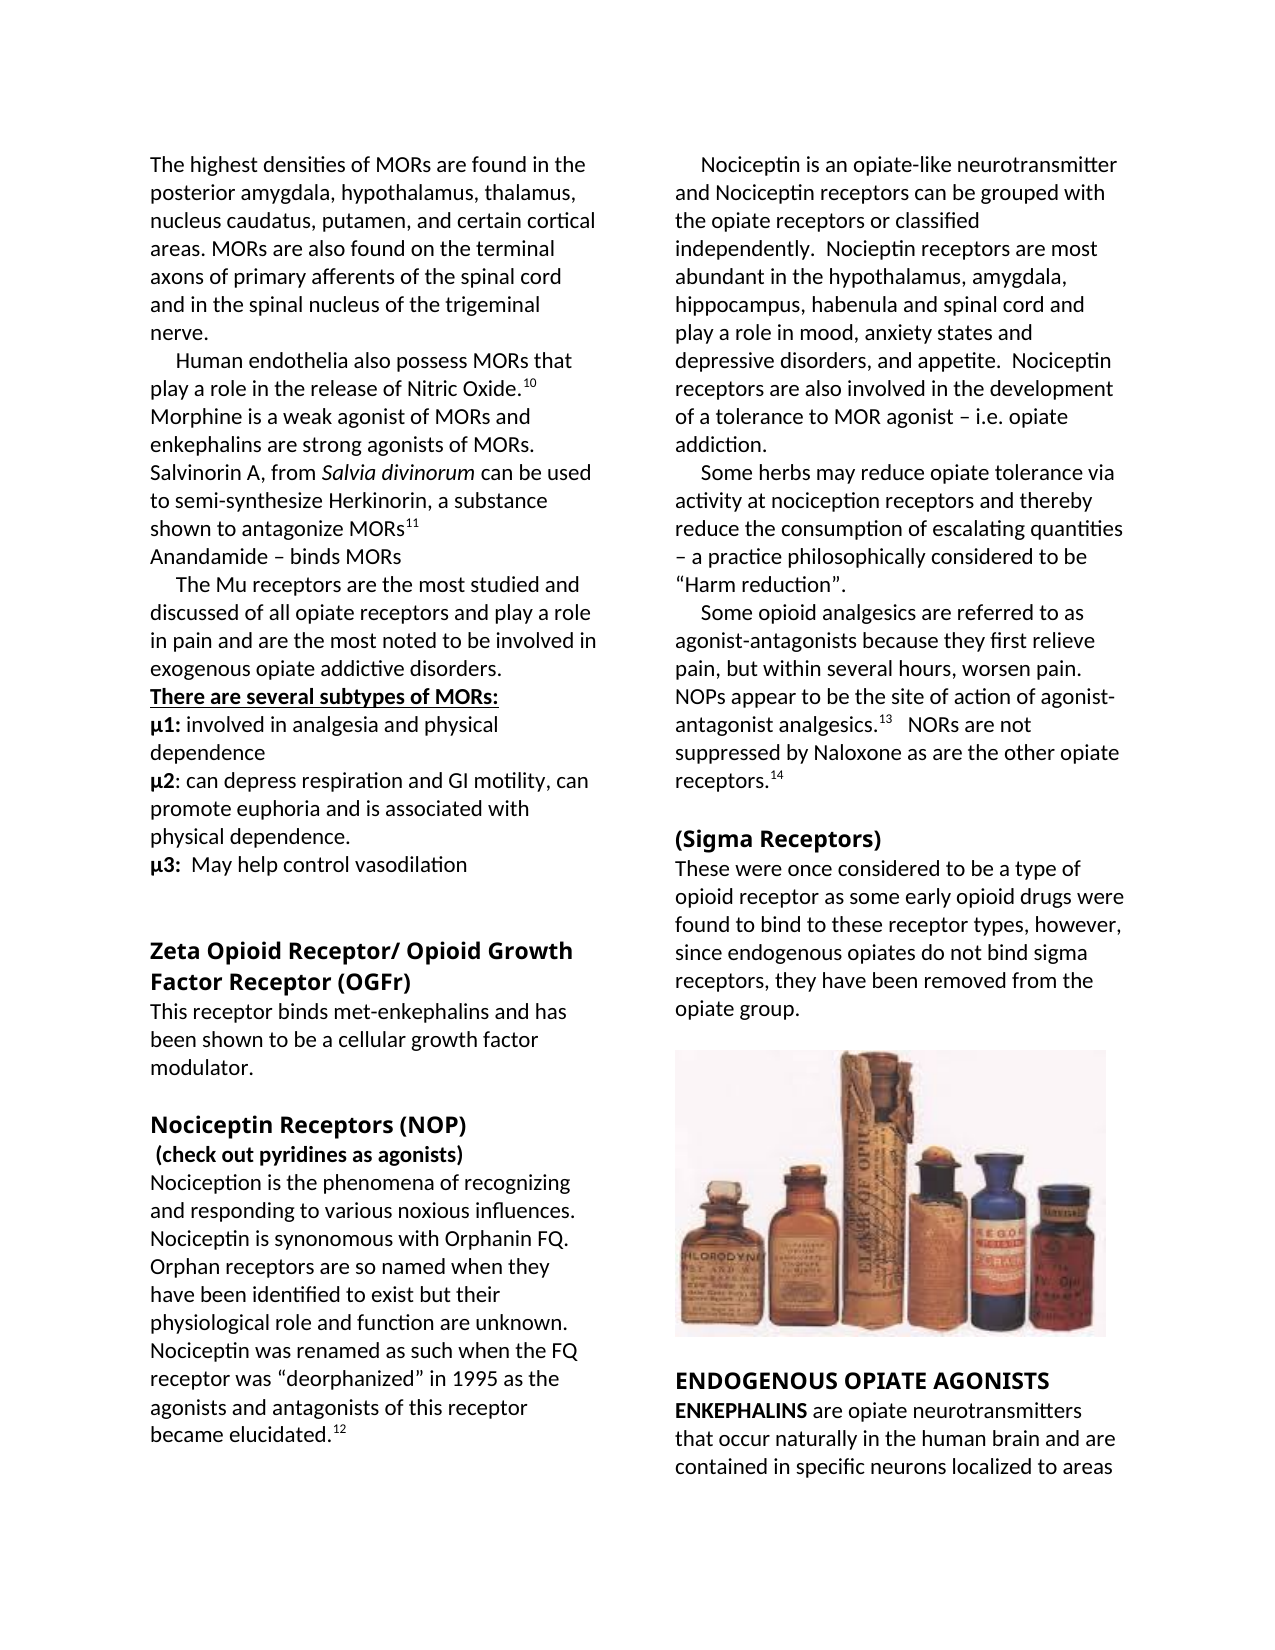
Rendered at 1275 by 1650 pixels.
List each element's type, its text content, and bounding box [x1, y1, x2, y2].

text Salvinorin A, from Salvia divinorum can be used to semi-synthesize Herkinorin, a substance shown to antagonize MORs [150, 458, 600, 542]
text Nociception is the phenomena of recognizing and responding to various noxious influences. Nociceptin is synonomous with Orphanin FQ. Orphan receptors are so named when they have been identified to exist but their physiological role and function are unknown. Nociceptin was renamed as such when the FQ receptor was “deorphanized” in 1995 as the agonists and antagonists of this receptor became elucidated. [150, 1168, 600, 1449]
picture [675, 1050, 1106, 1337]
text Some opioid analgesics are referred to as agonist-antagonists because they first relieve pain, but within several hours, worsen pain. NOPs appear to be the site of action of agonist-antagonist analgesics. NORs are not suppressed by Naloxone as are the other opiate receptors. [675, 598, 1125, 794]
text The highest densities of MORs are found in the posterior amygdala, hypothalamus, thalamus, nucleus caudatus, putamen, and certain cortical areas. MORs are also found on the terminal axons of primary afferents of the spinal cord and in the spinal nucleus of the trigeminal nerve. [150, 150, 600, 346]
text Some herbs may reduce opiate tolerance via activity at nociception receptors and thereby reduce the consumption of escalating quantities – a practice philosophically considered to be “Harm reduction”. [675, 458, 1125, 598]
text This receptor binds met-enkephalins and has been shown to be a cellular growth factor modulator. [150, 997, 600, 1081]
text μ3: May help control vasodilation [150, 851, 600, 878]
text Nociceptin Receptors (NOP) [150, 1109, 600, 1140]
text (Sigma Receptors) [675, 822, 1125, 854]
text Anandamide – binds MORs [150, 542, 600, 570]
text The Mu receptors are the most studied and discussed of all opiate receptors and play a role in pain and are the most noted to be involved in exogenous opiate addictive disorders. [150, 570, 600, 682]
text Human endothelia also possess MORs that play a role in the release of Nitric Oxide. [150, 346, 600, 402]
text ENDOGENOUS OPIATE AGONISTS [675, 1365, 1125, 1396]
text Nociceptin is an opiate-like neurotransmitter and Nociceptin receptors can be grouped with the opiate receptors or classified independently. Nocieptin receptors are most abundant in the hypothalamus, amygdala, hippocampus, habenula and spinal cord and play a role in mood, anxiety states and depressive disorders, and appetite. Nociceptin receptors are also involved in the development of a tolerance to MOR agonist – i.e. opiate addiction. [675, 150, 1125, 458]
text μ2: can depress respiration and GI motility, can promote euphoria and is associated with physical dependence. [150, 766, 600, 851]
text Morphine is a weak agonist of MORs and enkephalins are strong agonists of MORs. [150, 402, 600, 458]
text These were once considered to be a type of opioid receptor as some early opioid drugs were found to bind to these receptor types, however, since endogenous opiates do not bind sigma receptors, they have been removed from the opiate group. [675, 854, 1125, 1022]
text There are several subtypes of MORs: [150, 682, 600, 710]
text Zeta Opioid Receptor/ Opioid Growth Factor Receptor (OGFr) [150, 934, 600, 997]
text μ1: involved in analgesia and physical dependence [150, 710, 600, 766]
text (check out pyridines as agonists) [150, 1140, 600, 1168]
